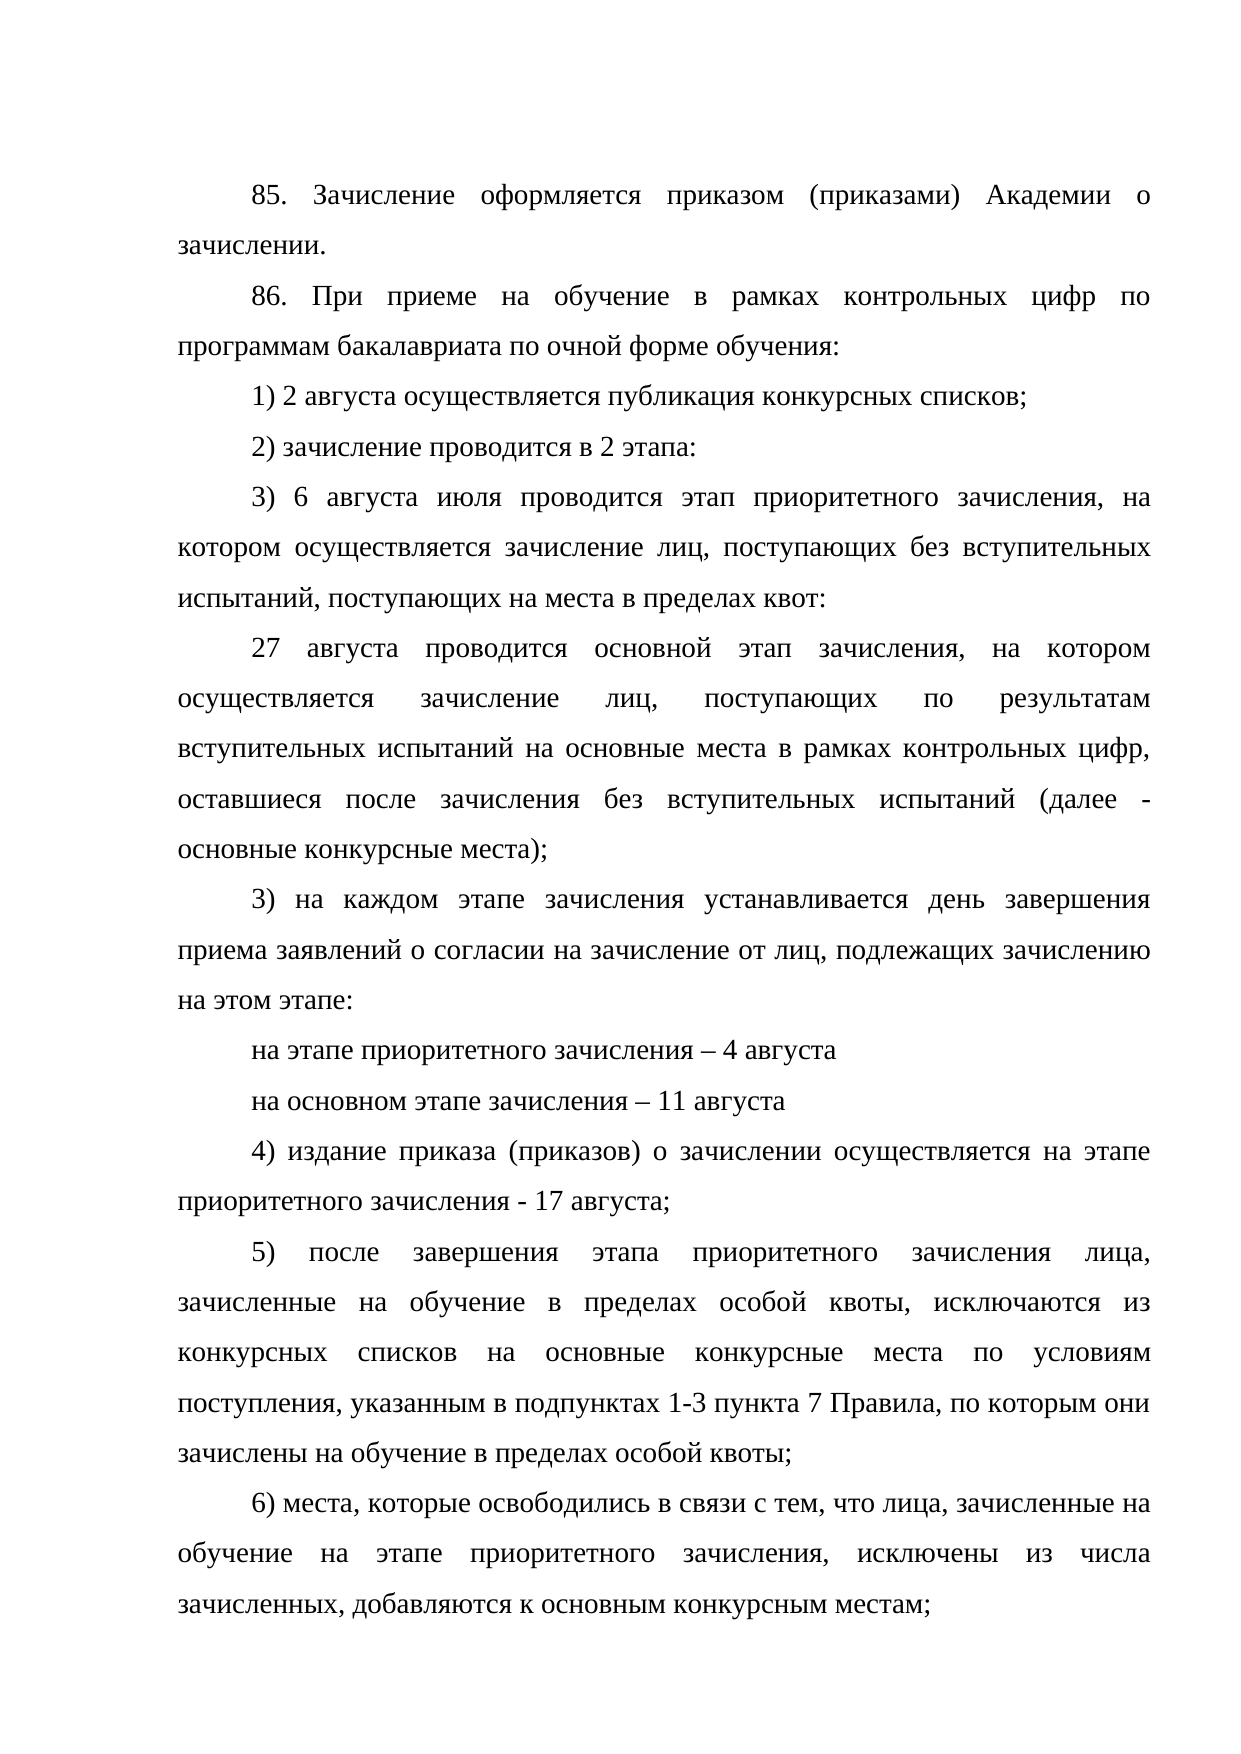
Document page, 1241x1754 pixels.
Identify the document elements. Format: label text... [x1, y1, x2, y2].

text 3) на каждом этапе зачисления устанавливается день завершения приема заявлений о согласии на зачисление от лиц, подлежащих зачислению на этом этапе: [177, 882, 1152, 1016]
text 85. Зачисление оформляется приказом (приказами) Академии о зачислении. [177, 177, 1152, 261]
text 1) 2 августа осуществляется публикация конкурсных списков; [177, 378, 1152, 412]
text на основном этапе зачисления – 11 августа [177, 1083, 1152, 1116]
text 6) места, которые освободились в связи с тем, что лица, зачисленные на обучение на этапе приоритетного зачисления, исключены из числа зачисленных, добавляются к основным конкурсным местам; [177, 1485, 1152, 1619]
text 3) 6 августа июля проводится этап приоритетного зачисления, на котором осуществляется зачисление лиц, поступающих без вступительных испытаний, поступающих на места в пределах квот: [177, 479, 1152, 613]
text 27 августа проводится основной этап зачисления, на котором осуществляется зачисление лиц, поступающих по результатам вступительных испытаний на основные места в рамках контрольных цифр, оставшиеся после зачисления без вступительных испытаний (далее -основные конкурсные места); [177, 630, 1152, 865]
text на этапе приоритетного зачисления – 4 августа [177, 1032, 1152, 1066]
text 86. При приеме на обучение в рамках контрольных цифр по программам бакалавриата по очной форме обучения: [177, 278, 1152, 362]
text 5) после завершения этапа приоритетного зачисления лица, зачисленные на обучение в пределах особой квоты, исключаются из конкурсных списков на основные конкурсные места по условиям поступления, указанным в подпунктах 1-3 пункта 7 Правила, по которым они зачислены на обучение в пределах особой квоты; [177, 1234, 1152, 1468]
text 2) зачисление проводится в 2 этапа: [177, 429, 1152, 462]
text 4) издание приказа (приказов) о зачислении осуществляется на этапе приоритетного зачисления - 17 августа; [177, 1133, 1152, 1217]
